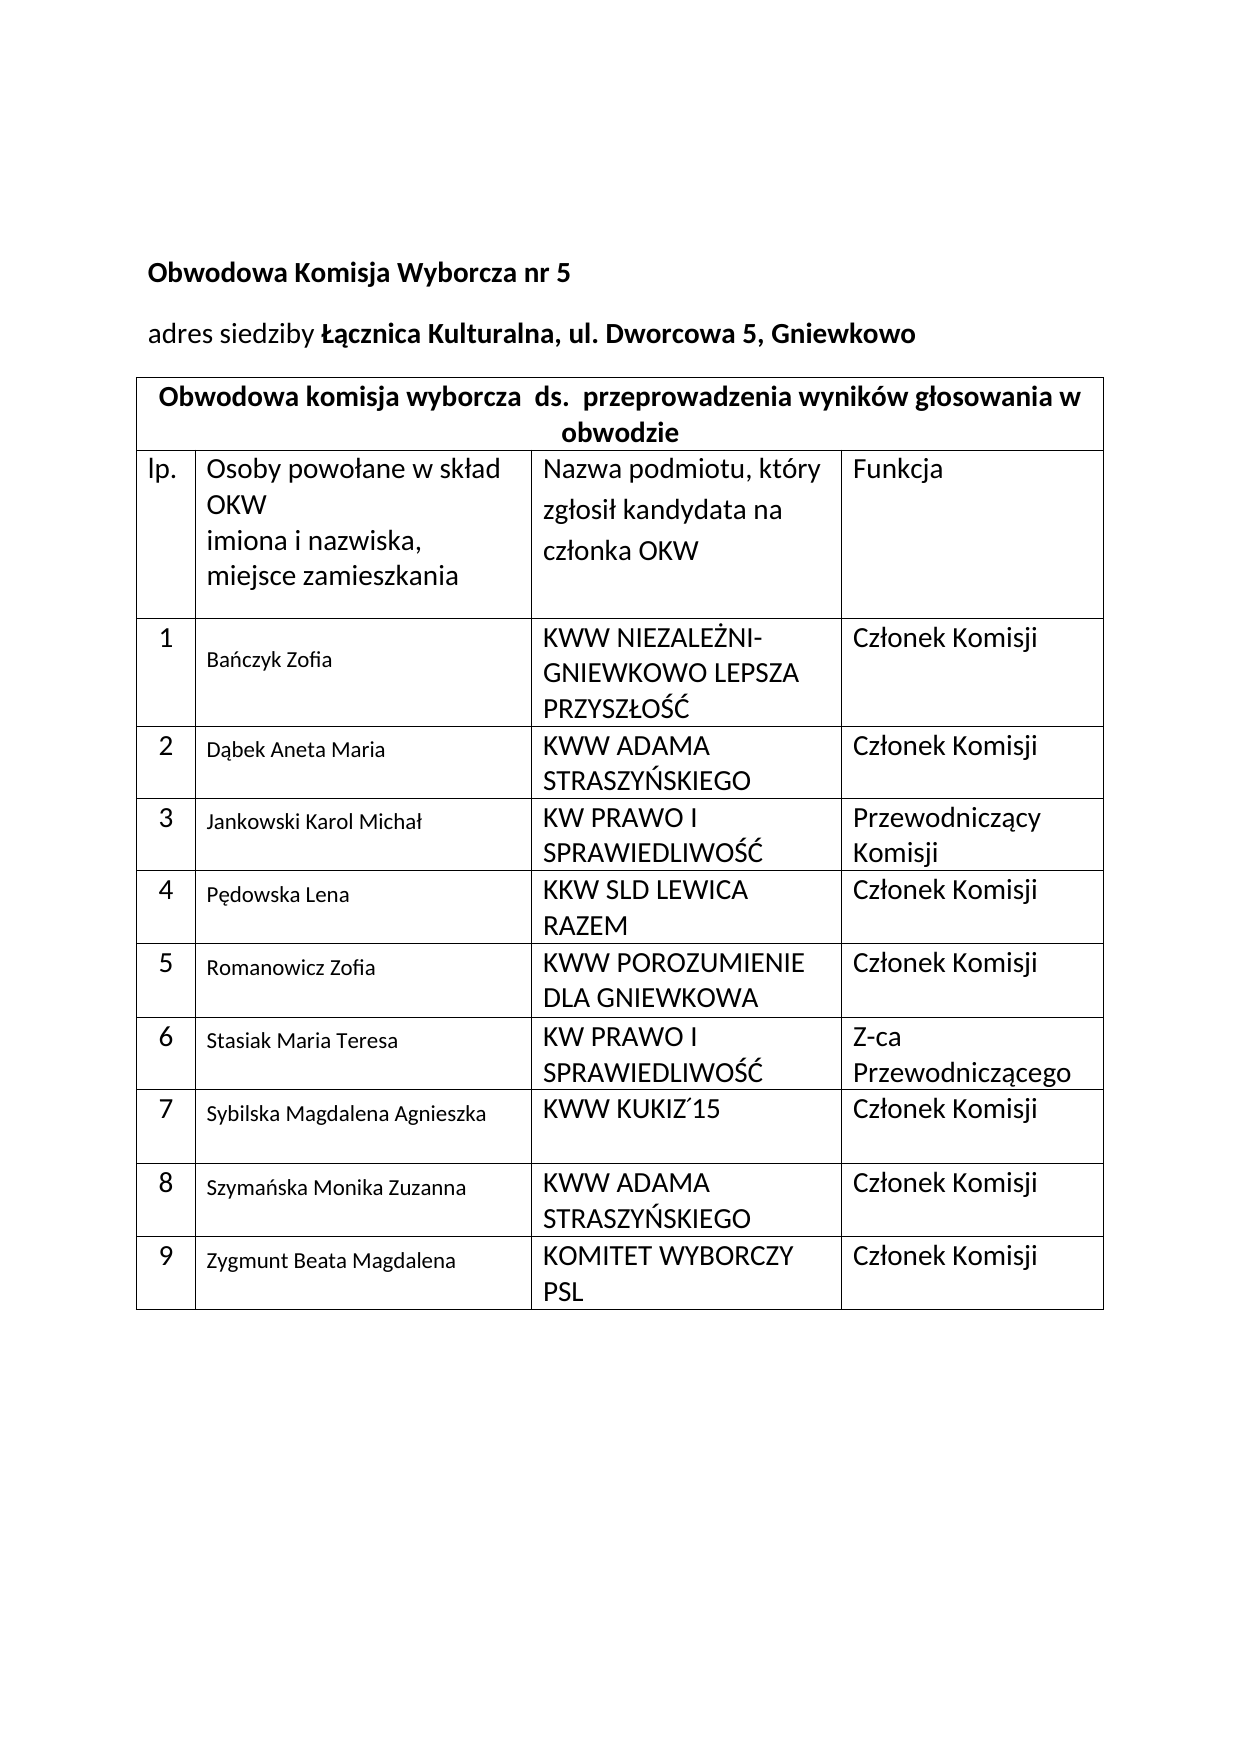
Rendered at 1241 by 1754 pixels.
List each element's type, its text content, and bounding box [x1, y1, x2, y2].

table_cell KWW ADAMA STRASZYŃSKIEGO [532, 727, 841, 798]
table_cell 4 [137, 871, 195, 943]
table_cell 2 [137, 727, 195, 798]
table_cell Sybilska Magdalena Agnieszka [196, 1090, 531, 1163]
table_cell 5 [137, 944, 195, 1017]
table_cell 6 [137, 1018, 195, 1089]
table_cell Osoby powołane w skład OKW imiona i nazwiska, miejsce zamieszkania [196, 451, 531, 618]
table_cell KW PRAWO I SPRAWIEDLIWOŚĆ [532, 799, 841, 870]
table_cell 9 [137, 1237, 195, 1309]
table_cell Pędowska Lena [196, 871, 531, 943]
table_cell Romanowicz Zofia [196, 944, 531, 1017]
table_cell Zygmunt Beata Magdalena [196, 1237, 531, 1309]
table_cell 7 [137, 1090, 195, 1163]
table_cell Przewodniczący Komisji [842, 799, 1103, 870]
table_cell KKW SLD LEWICA RAZEM [532, 871, 841, 943]
table_cell KWW NIEZALEŻNI-GNIEWKOWO LEPSZA PRZYSZŁOŚĆ [532, 619, 841, 726]
table_cell Z-ca Przewodniczącego [842, 1018, 1103, 1089]
table_cell Członek Komisji [842, 619, 1103, 726]
table_cell Członek Komisji [842, 1164, 1103, 1236]
table_cell Jankowski Karol Michał [196, 799, 531, 870]
table_cell Szymańska Monika Zuzanna [196, 1164, 531, 1236]
table_cell Członek Komisji [842, 727, 1103, 798]
table_cell Bańczyk Zofia [196, 619, 531, 726]
text adres siedziby Łącznica Kulturalna, ul. Dworcowa 5, Gniewkowo [148, 315, 1093, 351]
table_cell Funkcja [842, 451, 1103, 618]
table_cell Członek Komisji [842, 944, 1103, 1017]
table_cell Członek Komisji [842, 871, 1103, 943]
table_cell KOMITET WYBORCZY PSL [532, 1237, 841, 1309]
table_cell Członek Komisji [842, 1237, 1103, 1309]
table_cell 1 [137, 619, 195, 726]
table_cell Dąbek Aneta Maria [196, 727, 531, 798]
table_cell lp. [137, 451, 195, 618]
table_cell Nazwa podmiotu, który zgłosił kandydata na członka OKW [532, 451, 841, 618]
table_cell KWW ADAMA STRASZYŃSKIEGO [532, 1164, 841, 1236]
table_cell Członek Komisji [842, 1090, 1103, 1163]
table_cell KWW POROZUMIENIE DLA GNIEWKOWA [532, 944, 841, 1017]
table_header Obwodowa komisja wyborcza ds. przeprowadzenia wyników głosowania w obwodzie [137, 378, 1103, 449]
table_cell KWW KUKIZ´15 [532, 1090, 841, 1163]
table_cell KW PRAWO I SPRAWIEDLIWOŚĆ [532, 1018, 841, 1089]
table_cell 3 [137, 799, 195, 870]
table_cell Stasiak Maria Teresa [196, 1018, 531, 1089]
text Obwodowa Komisja Wyborcza nr 5 [148, 254, 1093, 289]
table_cell 8 [137, 1164, 195, 1236]
